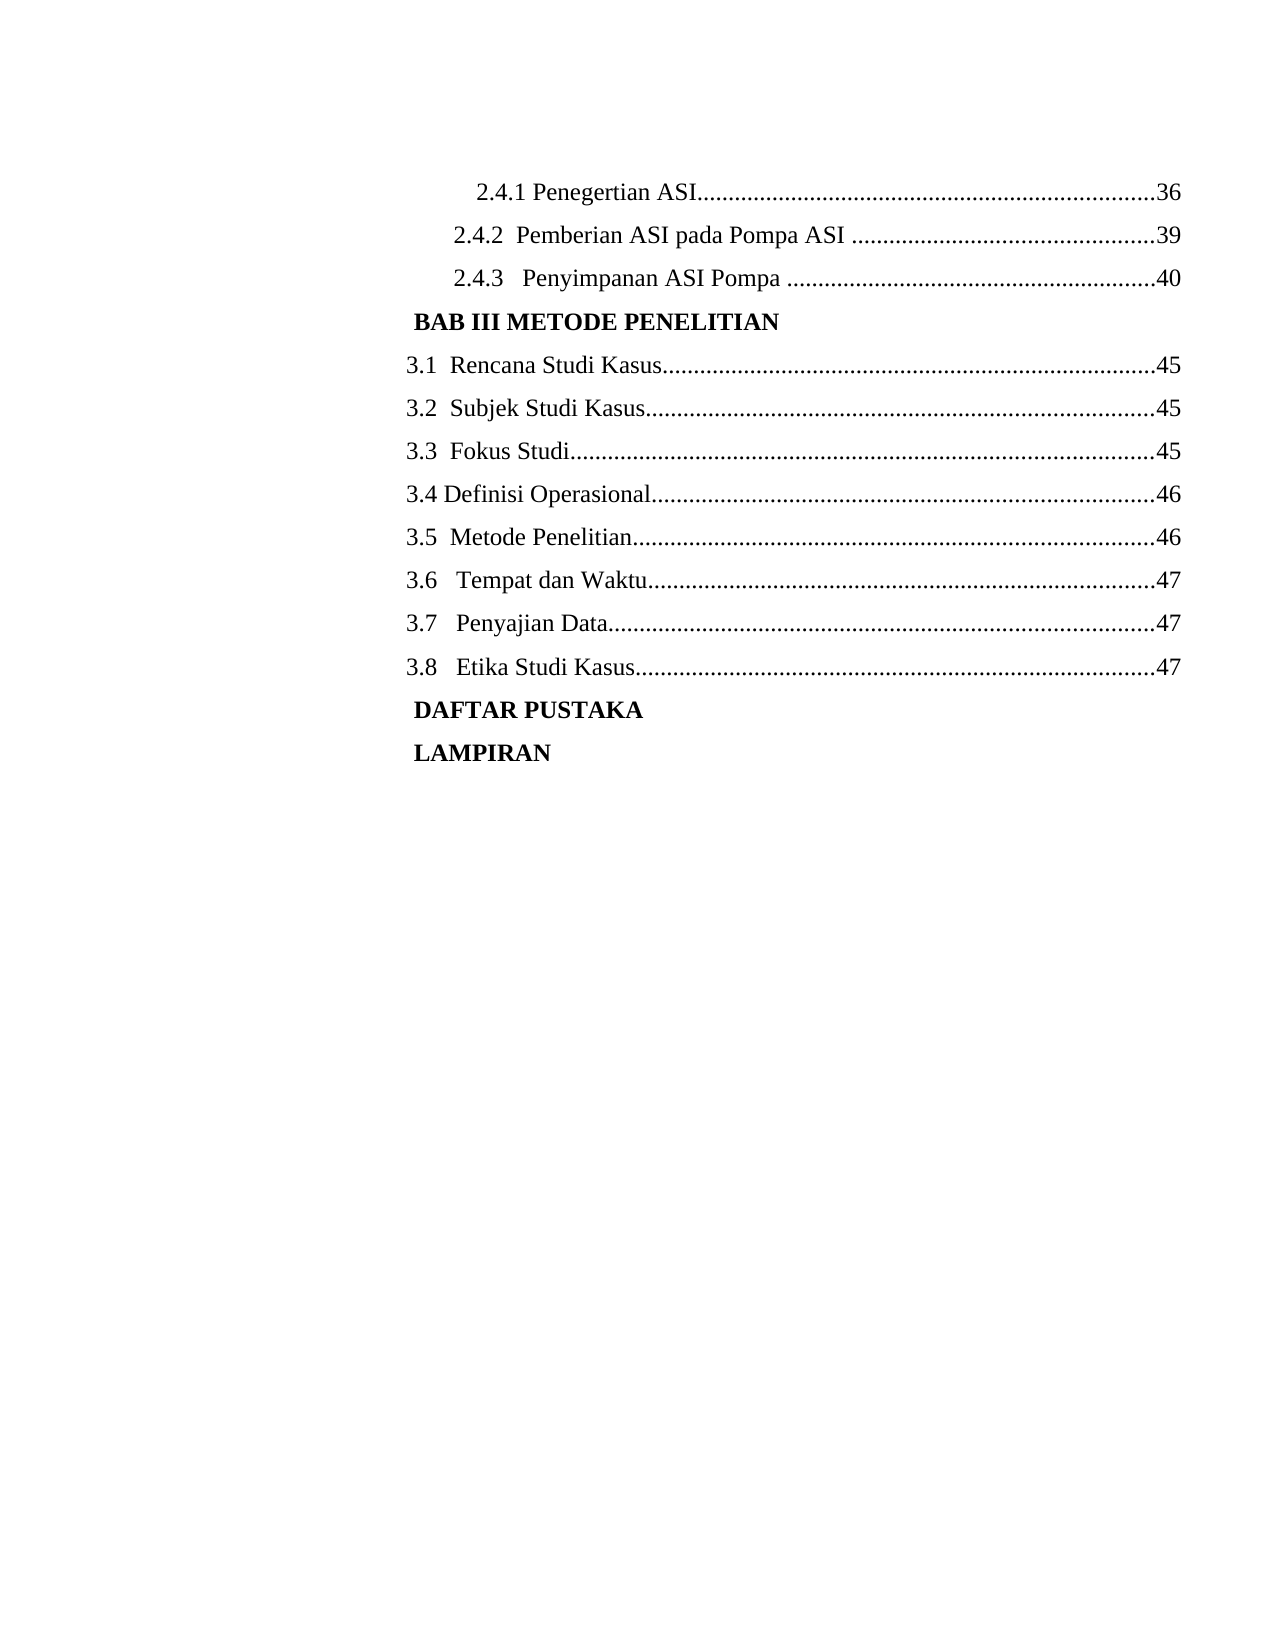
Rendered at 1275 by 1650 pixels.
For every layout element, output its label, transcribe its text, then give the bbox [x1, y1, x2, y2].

text 3.8 Etika Studi Kasus 47 [406, 652, 1098, 680]
text 3.5 Metode Penelitian 46 [406, 522, 1098, 551]
text 2.4.2 Pemberian ASI pada Pompa ASI 39 [413, 220, 1098, 249]
text 3.3 Fokus Studi 45 [406, 436, 1098, 465]
text 2.4.3 Penyimpanan ASI Pompa 40 [413, 263, 1098, 292]
text 2.4.1 Penegertian ASI 36 [413, 177, 1098, 206]
text 3.6 Tempat dan Waktu 47 [406, 565, 1098, 594]
text 3.4 Definisi Operasional 46 [406, 479, 1098, 508]
text DAFTAR PUSTAKA [413, 695, 1098, 723]
text BAB III METODE PENELITIAN [413, 307, 1098, 335]
text 3.1 Rencana Studi Kasus 45 [406, 350, 1098, 378]
text 3.7 Penyajian Data 47 [406, 608, 1098, 637]
text 3.2 Subjek Studi Kasus 45 [406, 393, 1098, 422]
text LAMPIRAN [413, 738, 1098, 767]
